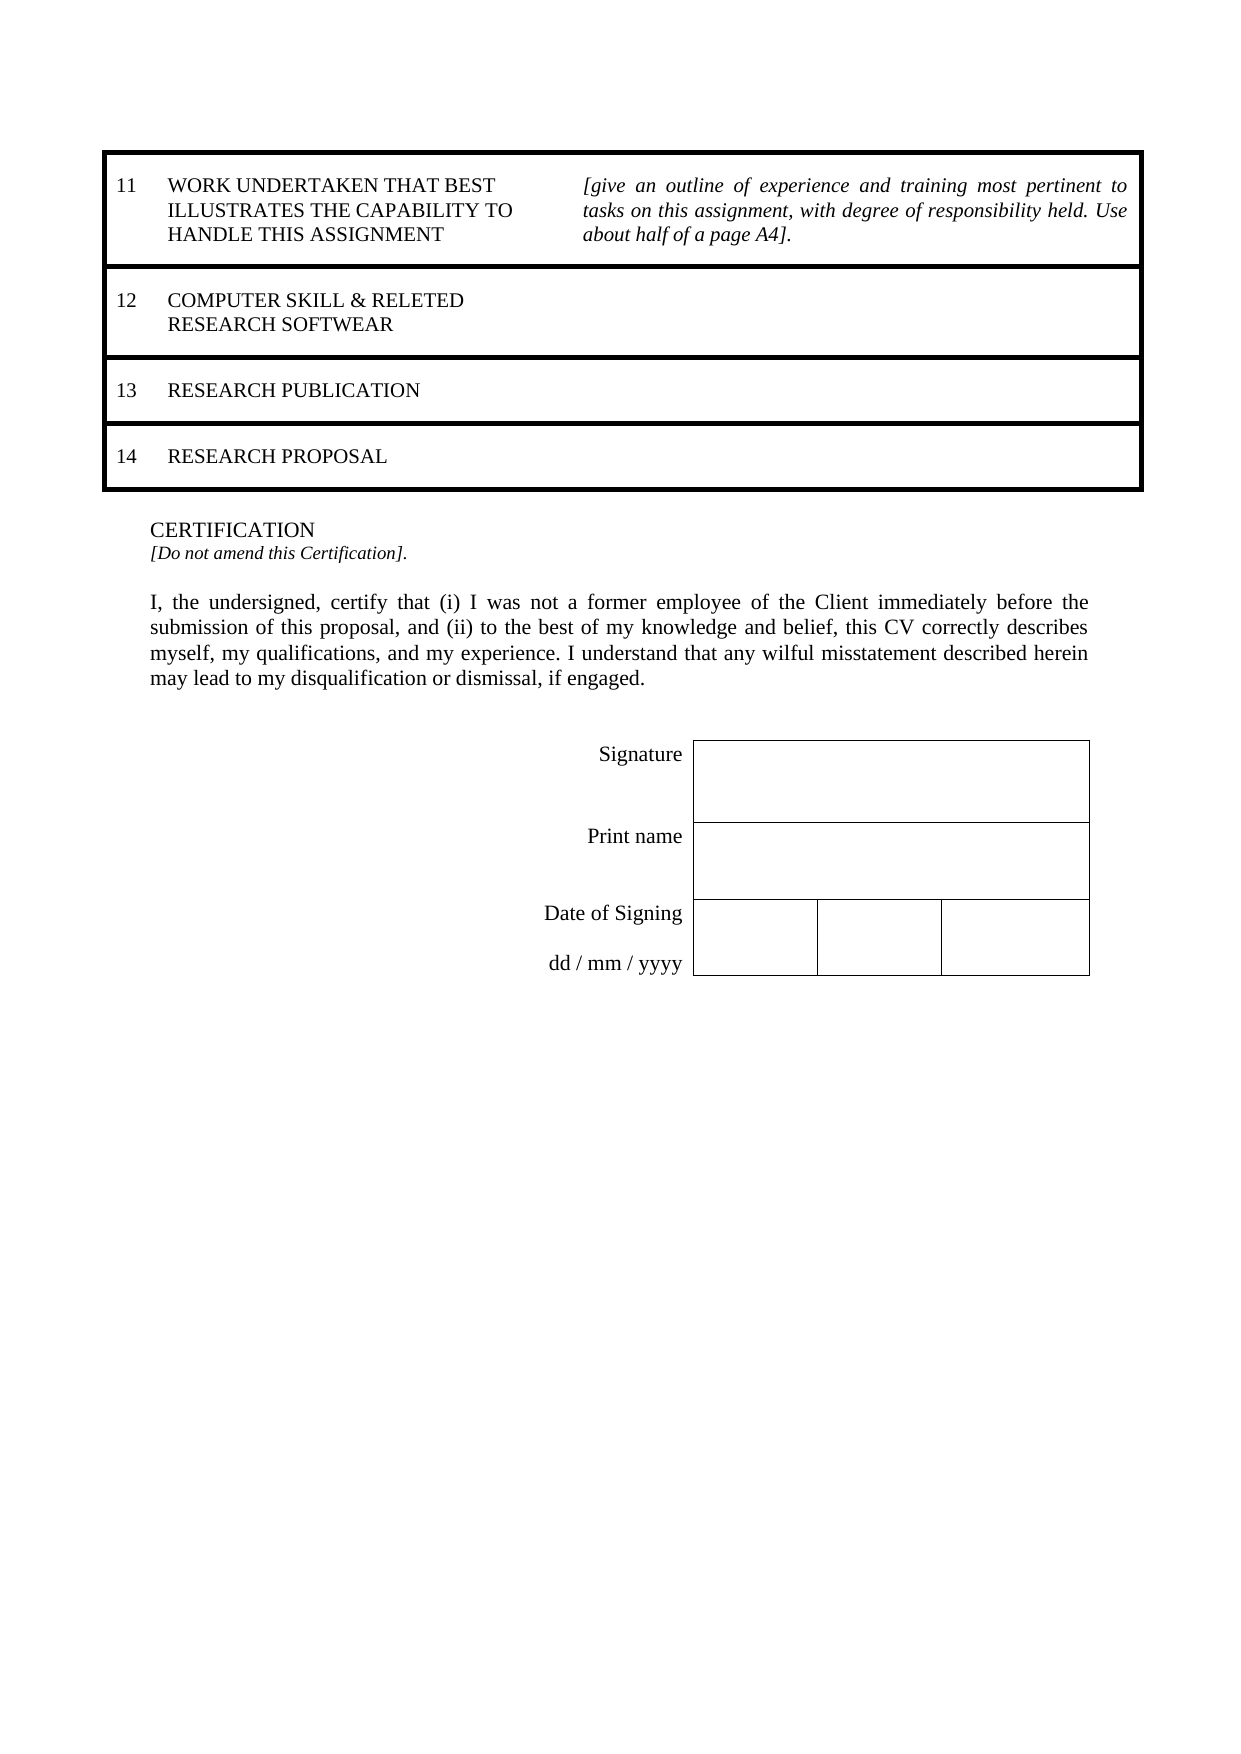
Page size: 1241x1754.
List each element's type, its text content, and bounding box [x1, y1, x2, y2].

table_cell 12 [107, 269, 156, 355]
table_cell [694, 823, 1089, 898]
table_cell RESEARCH PROPOSAL [156, 426, 571, 487]
table_cell WORK UNDERTAKEN THAT BEST ILLUSTRATES THE CAPABILITY TO HANDLE THIS ASSIGNMENT [156, 155, 571, 264]
table_cell [818, 900, 941, 975]
table_cell [give an outline of experience and training most pertinent to tasks on this assignment, with degree of responsibility held. Use about half of a page A4]. [571, 155, 1139, 264]
table_cell 11 [107, 155, 156, 264]
text I, the undersigned, certify that (i) I was not a former employee of the Client immediately before the submission of this proposal, and (ii) to the best of my knowledge and belief, this CV correctly describes myself, my qualifications, and my experience. I understand that any wilful misstatement described herein may lead to my disqualification or dismissal, if engaged. [150, 589, 1090, 690]
text CERTIFICATION [150, 517, 1090, 542]
table_cell [694, 900, 817, 975]
table_cell 14 [107, 426, 156, 487]
table_cell RESEARCH PUBLICATION [156, 360, 571, 421]
table_header [694, 741, 1089, 822]
table_cell [571, 360, 1139, 421]
table_cell 13 [107, 360, 156, 421]
table_header Signature [161, 740, 693, 822]
table_cell Date of Signing dd / mm / yyyy [161, 899, 693, 975]
text [Do not amend this Certification]. [150, 542, 1090, 564]
table_cell [571, 426, 1139, 487]
table_cell [942, 900, 1089, 975]
table_cell COMPUTER SKILL & RELETED RESEARCH SOFTWEAR [156, 269, 571, 355]
table_cell Print name [161, 822, 693, 898]
table_cell [571, 269, 1139, 355]
